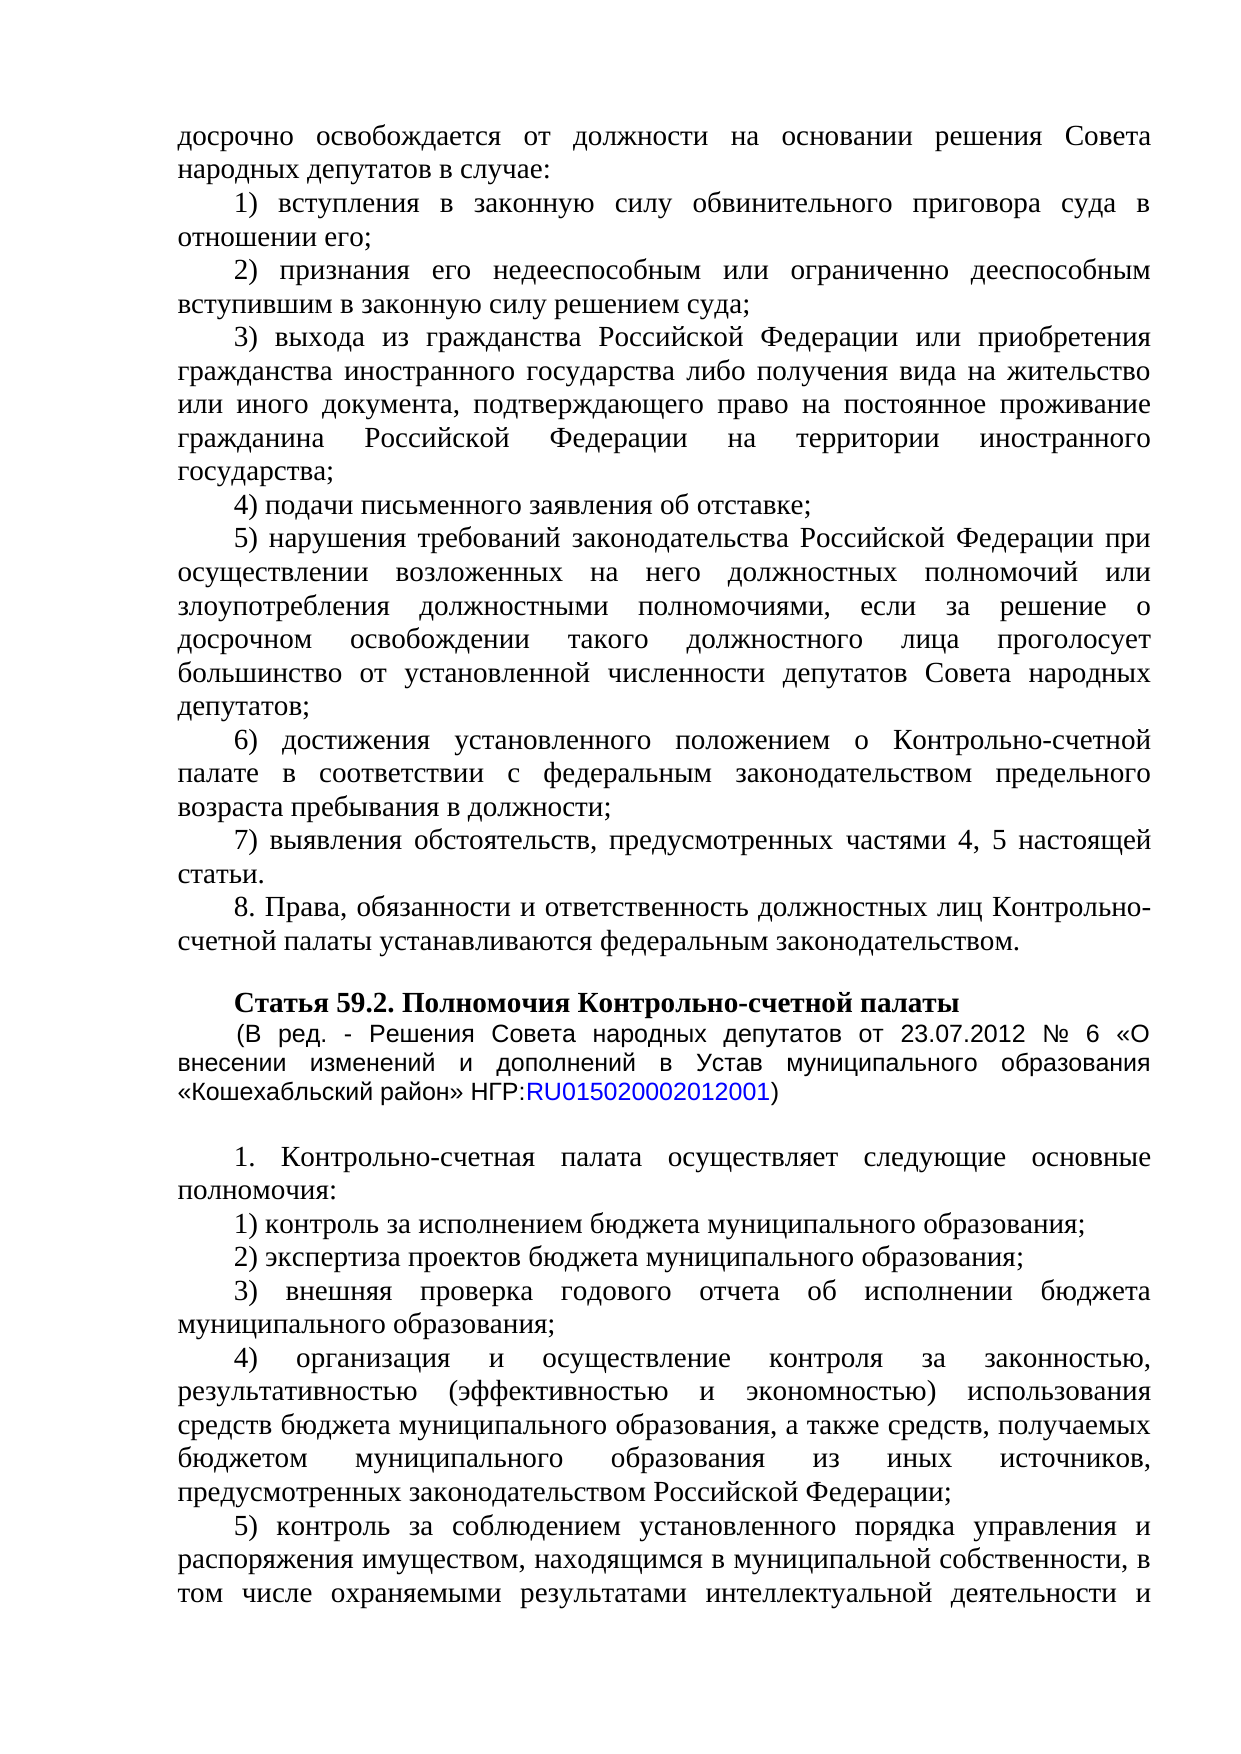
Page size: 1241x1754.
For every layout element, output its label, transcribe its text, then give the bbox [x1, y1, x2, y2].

text 5) нарушения требований законодательства Российской Федерации при осуществлении возложенных на него должностных полномочий или злоупотребления должностными полномочиями, если за решение о досрочном освобождении такого должностного лица проголосует большинство от установленной численности депутатов Совета народных депутатов; [177, 521, 1152, 722]
text 1. Контрольно-счетная палата осуществляет следующие основные полномочия: [177, 1139, 1152, 1206]
text 6) достижения установленного положением о Контрольно-счетной палате в соответствии с федеральным законодательством предельного возраста пребывания в должности; [177, 722, 1152, 822]
text 7) выявления обстоятельств, предусмотренных частями 4, 5 настоящей статьи. [177, 822, 1152, 889]
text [177, 1508, 1152, 1608]
text 3) выхода из гражданства Российской Федерации или приобретения гражданства иностранного государства либо получения вида на жительство или иного документа, подтверждающего право на постоянное проживание гражданина Российской Федерации на территории иностранного государства; [177, 319, 1152, 487]
text 2) признания его недееспособным или ограниченно дееспособным вступившим в законную силу решением суда; [177, 252, 1152, 319]
text 4) организация и осуществление контроля за законностью, результативностью (эффективностью и экономностью) использования средств бюджета муниципального образования, а также средств, получаемых бюджетом муниципального образования из иных источников, предусмотренных законодательством Российской Федерации; [177, 1340, 1152, 1508]
text (В ред. - Решения Совета народных депутатов от 23.07.2012 № 6 «О внесении изменений и дополнений в Устав муниципального образования «Кошехабльский район» НГР:RU015020002012001) [177, 1019, 1152, 1105]
text 4) подачи письменного заявления об отставке; [177, 487, 1152, 521]
text 3) внешняя проверка годового отчета об исполнении бюджета муниципального образования; [177, 1273, 1152, 1340]
text 1) контроль за исполнением бюджета муниципального образования; [177, 1206, 1152, 1239]
text 2) экспертиза проектов бюджета муниципального образования; [177, 1239, 1152, 1273]
text 1) вступления в законную силу обвинительного приговора суда в отношении его; [177, 185, 1152, 252]
text 8. Права, обязанности и ответственность должностных лиц Контрольно-счетной палаты устанавливаются федеральным законодательством. [177, 889, 1152, 957]
text Статья 59.2. Полномочия Контрольно-счетной палаты [177, 985, 1152, 1019]
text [177, 118, 1152, 185]
